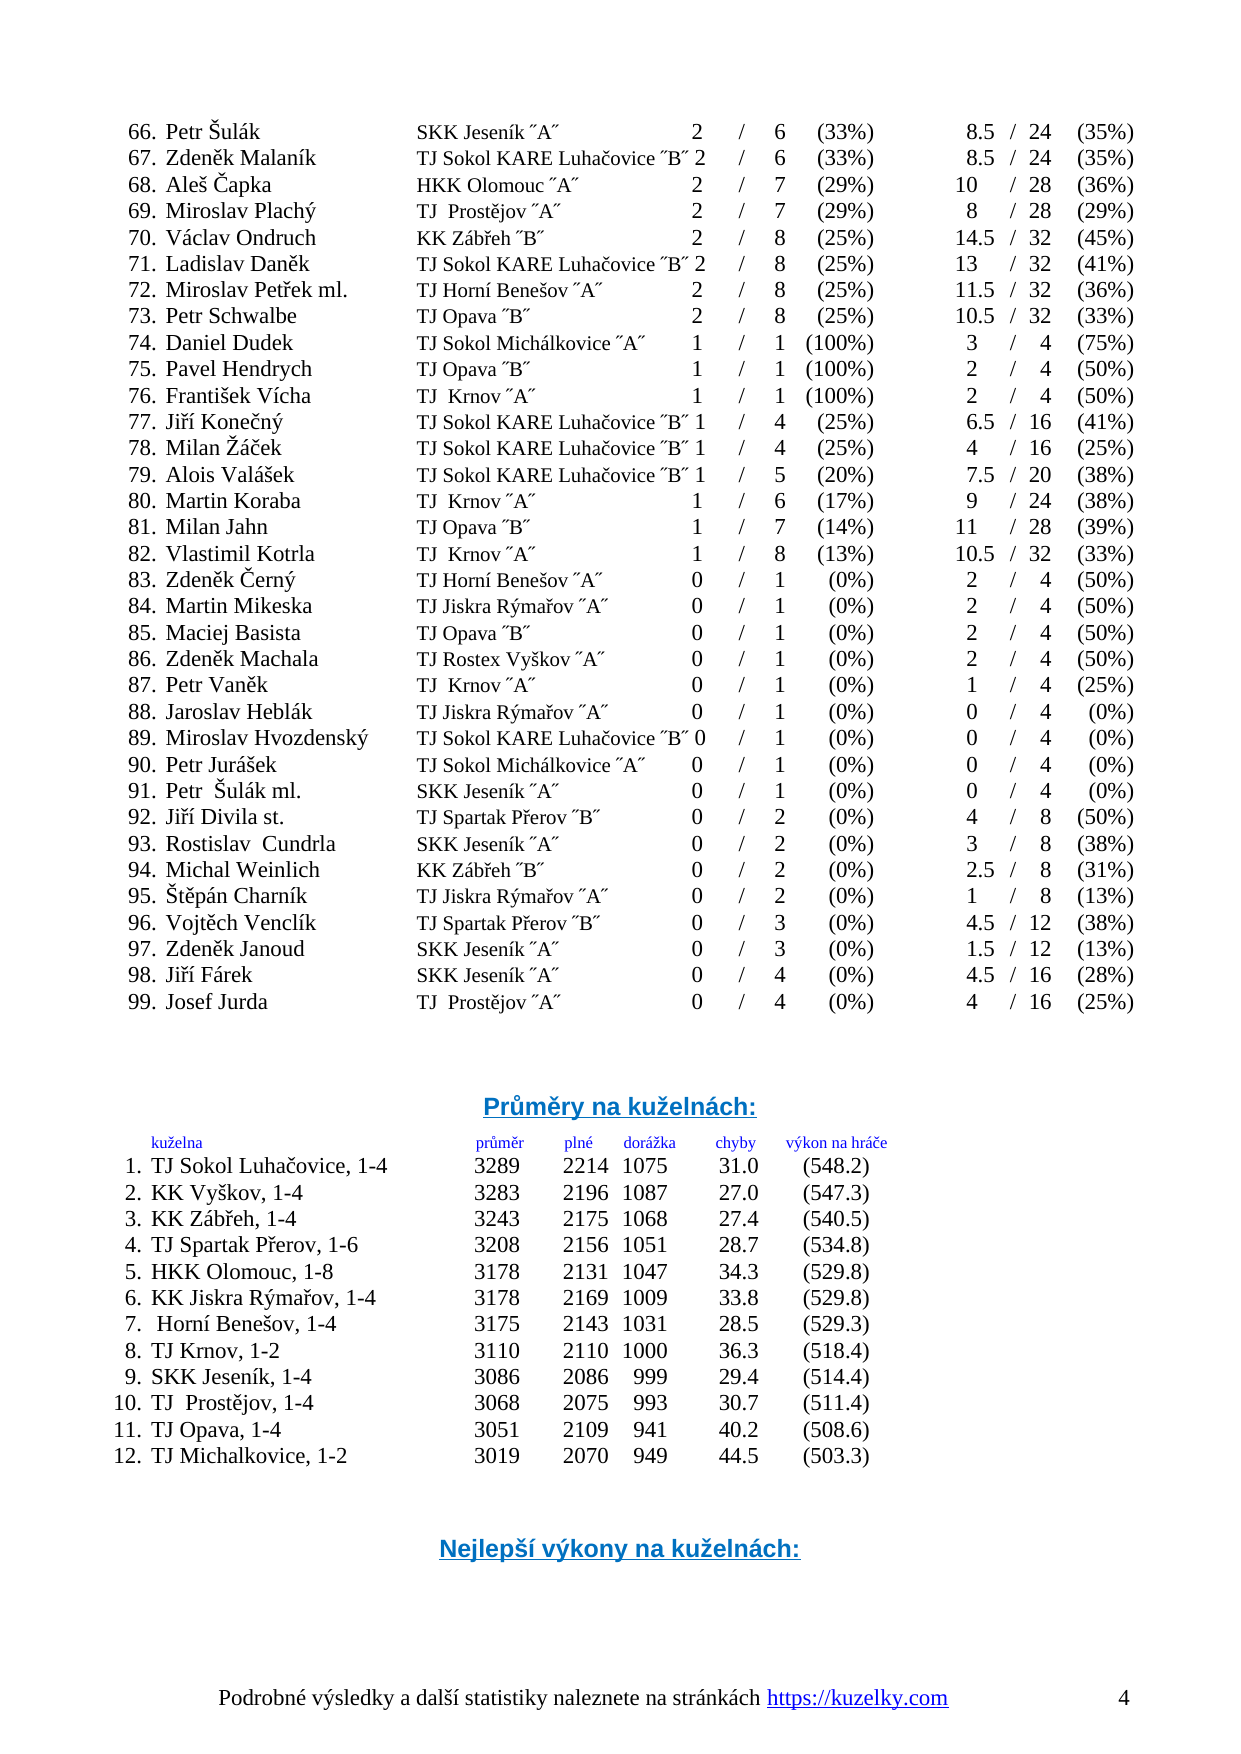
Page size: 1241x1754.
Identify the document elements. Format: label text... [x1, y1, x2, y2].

text 75. Pavel Hendrych TJ Opava ˝B˝ 1 / 1 (100%) 2 / 4 (50%) [106, 355, 1134, 382]
text 69. Miroslav Plachý TJ Prostějov ˝A˝ 2 / 7 (29%) 8 / 28 (29%) [106, 197, 1134, 223]
text 71. Ladislav Daněk TJ Sokol KARE Luhačovice ˝B˝ 2 / 8 (25%) 13 / 32 (41%) [106, 250, 1134, 276]
text 88. Jaroslav Heblák TJ Jiskra Rýmařov ˝A˝ 0 / 1 (0%) 0 / 4 (0%) [106, 698, 1134, 724]
text 68. Aleš Čapka HKK Olomouc ˝A˝ 2 / 7 (29%) 10 / 28 (36%) [106, 171, 1134, 197]
text 83. Zdeněk Černý TJ Horní Benešov ˝A˝ 0 / 1 (0%) 2 / 4 (50%) [106, 566, 1134, 592]
text 97. Zdeněk Janoud SKK Jeseník ˝A˝ 0 / 3 (0%) 1.5 / 12 (13%) [106, 935, 1134, 961]
text 96. Vojtěch Venclík TJ Spartak Přerov ˝B˝ 0 / 3 (0%) 4.5 / 12 (38%) [106, 909, 1134, 935]
text Průměry na kuželnách: [94, 1092, 1145, 1121]
text 77. Jiří Konečný TJ Sokol KARE Luhačovice ˝B˝ 1 / 4 (25%) 6.5 / 16 (41%) [106, 408, 1134, 434]
text Nejlepší výkony na kuželnách: [94, 1534, 1145, 1562]
text 1. TJ Sokol Luhačovice, 1-4 3289 2214 1075 31.0 (548.2) [106, 1152, 1134, 1179]
text 95. Štěpán Charník TJ Jiskra Rýmařov ˝A˝ 0 / 2 (0%) 1 / 8 (13%) [106, 882, 1134, 909]
text 84. Martin Mikeska TJ Jiskra Rýmařov ˝A˝ 0 / 1 (0%) 2 / 4 (50%) [106, 592, 1134, 619]
text 87. Petr Vaněk TJ Krnov ˝A˝ 0 / 1 (0%) 1 / 4 (25%) [106, 672, 1134, 698]
text 12. TJ Michalkovice, 1-2 3019 2070 949 44.5 (503.3) [106, 1442, 1134, 1468]
text 9. SKK Jeseník, 1-4 3086 2086 999 29.4 (514.4) [106, 1363, 1134, 1389]
text 86. Zdeněk Machala TJ Rostex Vyškov ˝A˝ 0 / 1 (0%) 2 / 4 (50%) [106, 645, 1134, 672]
text 79. Alois Valášek TJ Sokol KARE Luhačovice ˝B˝ 1 / 5 (20%) 7.5 / 20 (38%) [106, 461, 1134, 487]
text 8. TJ Krnov, 1-2 3110 2110 1000 36.3 (518.4) [106, 1337, 1134, 1363]
text 11. TJ Opava, 1-4 3051 2109 941 40.2 (508.6) [106, 1416, 1134, 1442]
text 2. KK Vyškov, 1-4 3283 2196 1087 27.0 (547.3) [106, 1179, 1134, 1205]
text 5. HKK Olomouc, 1-8 3178 2131 1047 34.3 (529.8) [106, 1258, 1134, 1284]
text 67. Zdeněk Malaník TJ Sokol KARE Luhačovice ˝B˝ 2 / 6 (33%) 8.5 / 24 (35%) [106, 144, 1134, 171]
text 73. Petr Schwalbe TJ Opava ˝B˝ 2 / 8 (25%) 10.5 / 32 (33%) [106, 303, 1134, 329]
text 3. KK Zábřeh, 1-4 3243 2175 1068 27.4 (540.5) [106, 1205, 1134, 1231]
text 93. Rostislav Cundrla SKK Jeseník ˝A˝ 0 / 2 (0%) 3 / 8 (38%) [106, 830, 1134, 856]
text 90. Petr Jurášek TJ Sokol Michálkovice ˝A˝ 0 / 1 (0%) 0 / 4 (0%) [106, 751, 1134, 777]
text 72. Miroslav Petřek ml. TJ Horní Benešov ˝A˝ 2 / 8 (25%) 11.5 / 32 (36%) [106, 276, 1134, 303]
text 6. KK Jiskra Rýmařov, 1-4 3178 2169 1009 33.8 (529.8) [106, 1284, 1134, 1310]
text 82. Vlastimil Kotrla TJ Krnov ˝A˝ 1 / 8 (13%) 10.5 / 32 (33%) [106, 540, 1134, 566]
text 80. Martin Koraba TJ Krnov ˝A˝ 1 / 6 (17%) 9 / 24 (38%) [106, 487, 1134, 513]
text 94. Michal Weinlich KK Zábřeh ˝B˝ 0 / 2 (0%) 2.5 / 8 (31%) [106, 856, 1134, 882]
text 10. TJ Prostějov, 1-4 3068 2075 993 30.7 (511.4) [106, 1389, 1134, 1416]
text 85. Maciej Basista TJ Opava ˝B˝ 0 / 1 (0%) 2 / 4 (50%) [106, 619, 1134, 645]
text 74. Daniel Dudek TJ Sokol Michálkovice ˝A˝ 1 / 1 (100%) 3 / 4 (75%) [106, 329, 1134, 355]
text 70. Václav Ondruch KK Zábřeh ˝B˝ 2 / 8 (25%) 14.5 / 32 (45%) [106, 223, 1134, 250]
text 89. Miroslav Hvozdenský TJ Sokol KARE Luhačovice ˝B˝ 0 / 1 (0%) 0 / 4 (0%) [106, 724, 1134, 751]
text 91. Petr Šulák ml. SKK Jeseník ˝A˝ 0 / 1 (0%) 0 / 4 (0%) [106, 777, 1134, 803]
text 76. František Vícha TJ Krnov ˝A˝ 1 / 1 (100%) 2 / 4 (50%) [106, 382, 1134, 408]
text 81. Milan Jahn TJ Opava ˝B˝ 1 / 7 (14%) 11 / 28 (39%) [106, 513, 1134, 540]
text 99. Josef Jurda TJ Prostějov ˝A˝ 0 / 4 (0%) 4 / 16 (25%) [106, 988, 1134, 1014]
text kuželna průměr plné dorážka chyby výkon na hráče [106, 1133, 1134, 1152]
text 78. Milan Žáček TJ Sokol KARE Luhačovice ˝B˝ 1 / 4 (25%) 4 / 16 (25%) [106, 434, 1134, 461]
text 92. Jiří Divila st. TJ Spartak Přerov ˝B˝ 0 / 2 (0%) 4 / 8 (50%) [106, 803, 1134, 830]
text 66. Petr Šulák SKK Jeseník ˝A˝ 2 / 6 (33%) 8.5 / 24 (35%) [106, 118, 1134, 144]
text 98. Jiří Fárek SKK Jeseník ˝A˝ 0 / 4 (0%) 4.5 / 16 (28%) [106, 961, 1134, 988]
text 4. TJ Spartak Přerov, 1-6 3208 2156 1051 28.7 (534.8) [106, 1231, 1134, 1258]
text 7. Horní Benešov, 1-4 3175 2143 1031 28.5 (529.3) [106, 1310, 1134, 1337]
